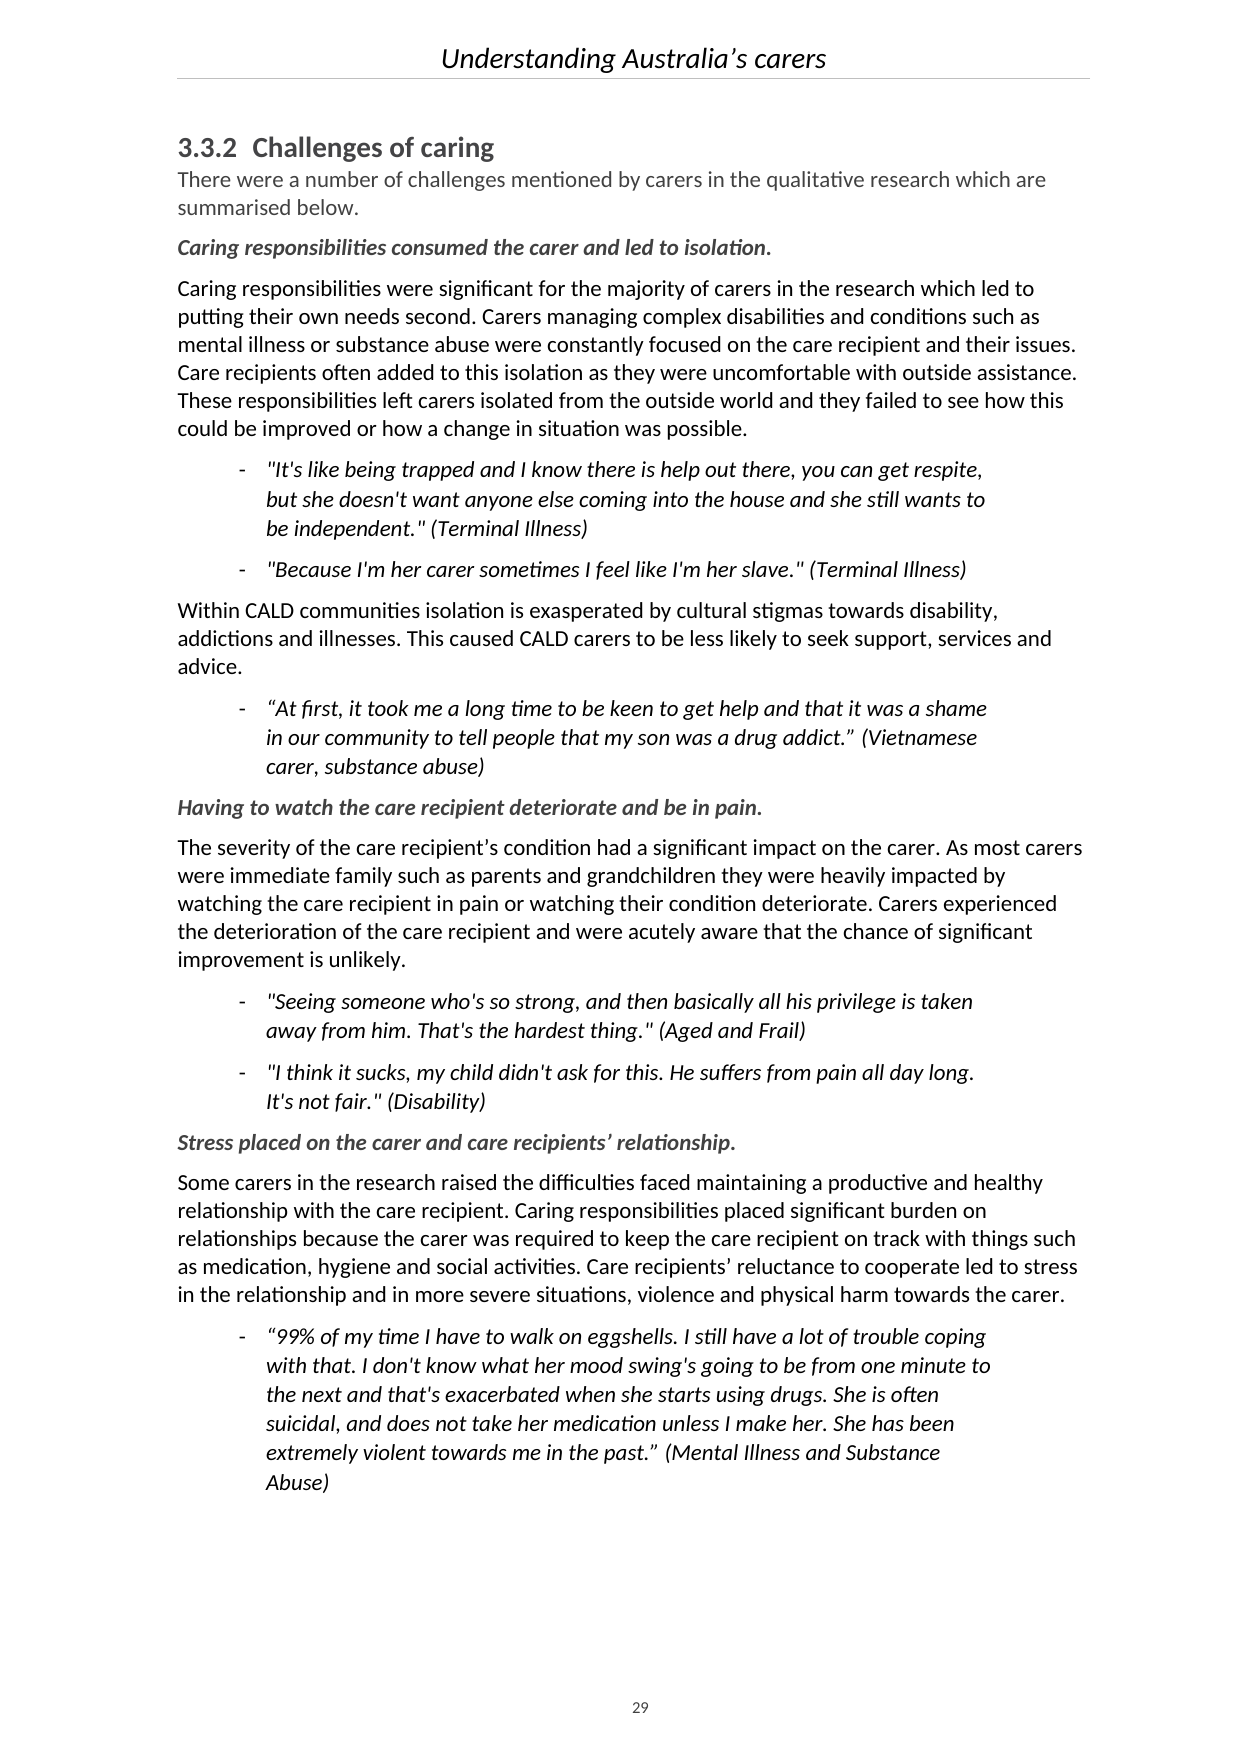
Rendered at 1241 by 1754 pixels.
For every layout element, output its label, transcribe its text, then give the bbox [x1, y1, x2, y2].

text "I think it sucks, my child didn't ask for this. He suffers from pain all day long. It's not fair." (Disability) [239, 1057, 1005, 1115]
text Some carers in the research raised the difficulties faced maintaining a productive and healthy relationship with the care recipient. Caring responsibilities placed significant burden on relationships because the carer was required to keep the care recipient on track with things such as medication, hygiene and social activities. Care recipients’ reluctance to cooperate led to stress in the relationship and in more severe situations, violence and physical harm towards the carer. [177, 1168, 1090, 1308]
text "Seeing someone who's so strong, and then basically all his privilege is taken away from him. That's the hardest thing." (Aged and Frail) [239, 986, 1005, 1044]
text "It's like being trapped and I know there is help out there, you can get respite, but she doesn't want anyone else coming into the house and she still wants to be independent." (Terminal Illness) [239, 454, 1005, 542]
text “99% of my time I have to walk on eggshells. I still have a lot of trouble coping with that. I don't know what her mood swing's going to be from one minute to the next and that's exacerbated when she starts using drugs. She is often suicidal, and does not take her medication unless I make her. She has been extremely violent towards me in the past.” (Mental Illness and Substance Abuse) [239, 1321, 1005, 1496]
subtitle Stress placed on the carer and care recipients’ relationship. [177, 1128, 1090, 1156]
subtitle Challenges of caring [177, 129, 1090, 165]
text The severity of the care recipient’s condition had a significant impact on the carer. As most carers were immediate family such as parents and grandchildren they were heavily impacted by watching the care recipient in pain or watching their condition deteriorate. Carers experienced the deterioration of the care recipient and were acutely aware that the chance of significant improvement is unlikely. [177, 833, 1090, 973]
subtitle Caring responsibilities consumed the carer and led to isolation. [177, 233, 1090, 261]
text “At first, it took me a long time to be keen to get help and that it was a shame in our community to tell people that my son was a drug addict.” (Vietnamese carer, substance abuse) [239, 693, 1005, 780]
text There were a number of challenges mentioned by carers in the qualitative research which are summarised below. [177, 165, 1090, 221]
text Caring responsibilities were significant for the majority of carers in the research which led to putting their own needs second. Carers managing complex disabilities and conditions such as mental illness or substance abuse were constantly focused on the care recipient and their issues. Care recipients often added to this isolation as they were uncomfortable with outside assistance. These responsibilities left carers isolated from the outside world and they failed to see how this could be improved or how a change in situation was possible. [177, 274, 1090, 442]
text "Because I'm her carer sometimes I feel like I'm her slave." (Terminal Illness) [239, 554, 1005, 584]
text Within CALD communities isolation is exasperated by cultural stigmas towards disability, addictions and illnesses. This caused CALD carers to be less likely to seek support, services and advice. [177, 596, 1090, 680]
subtitle Having to watch the care recipient deteriorate and be in pain. [177, 793, 1090, 821]
